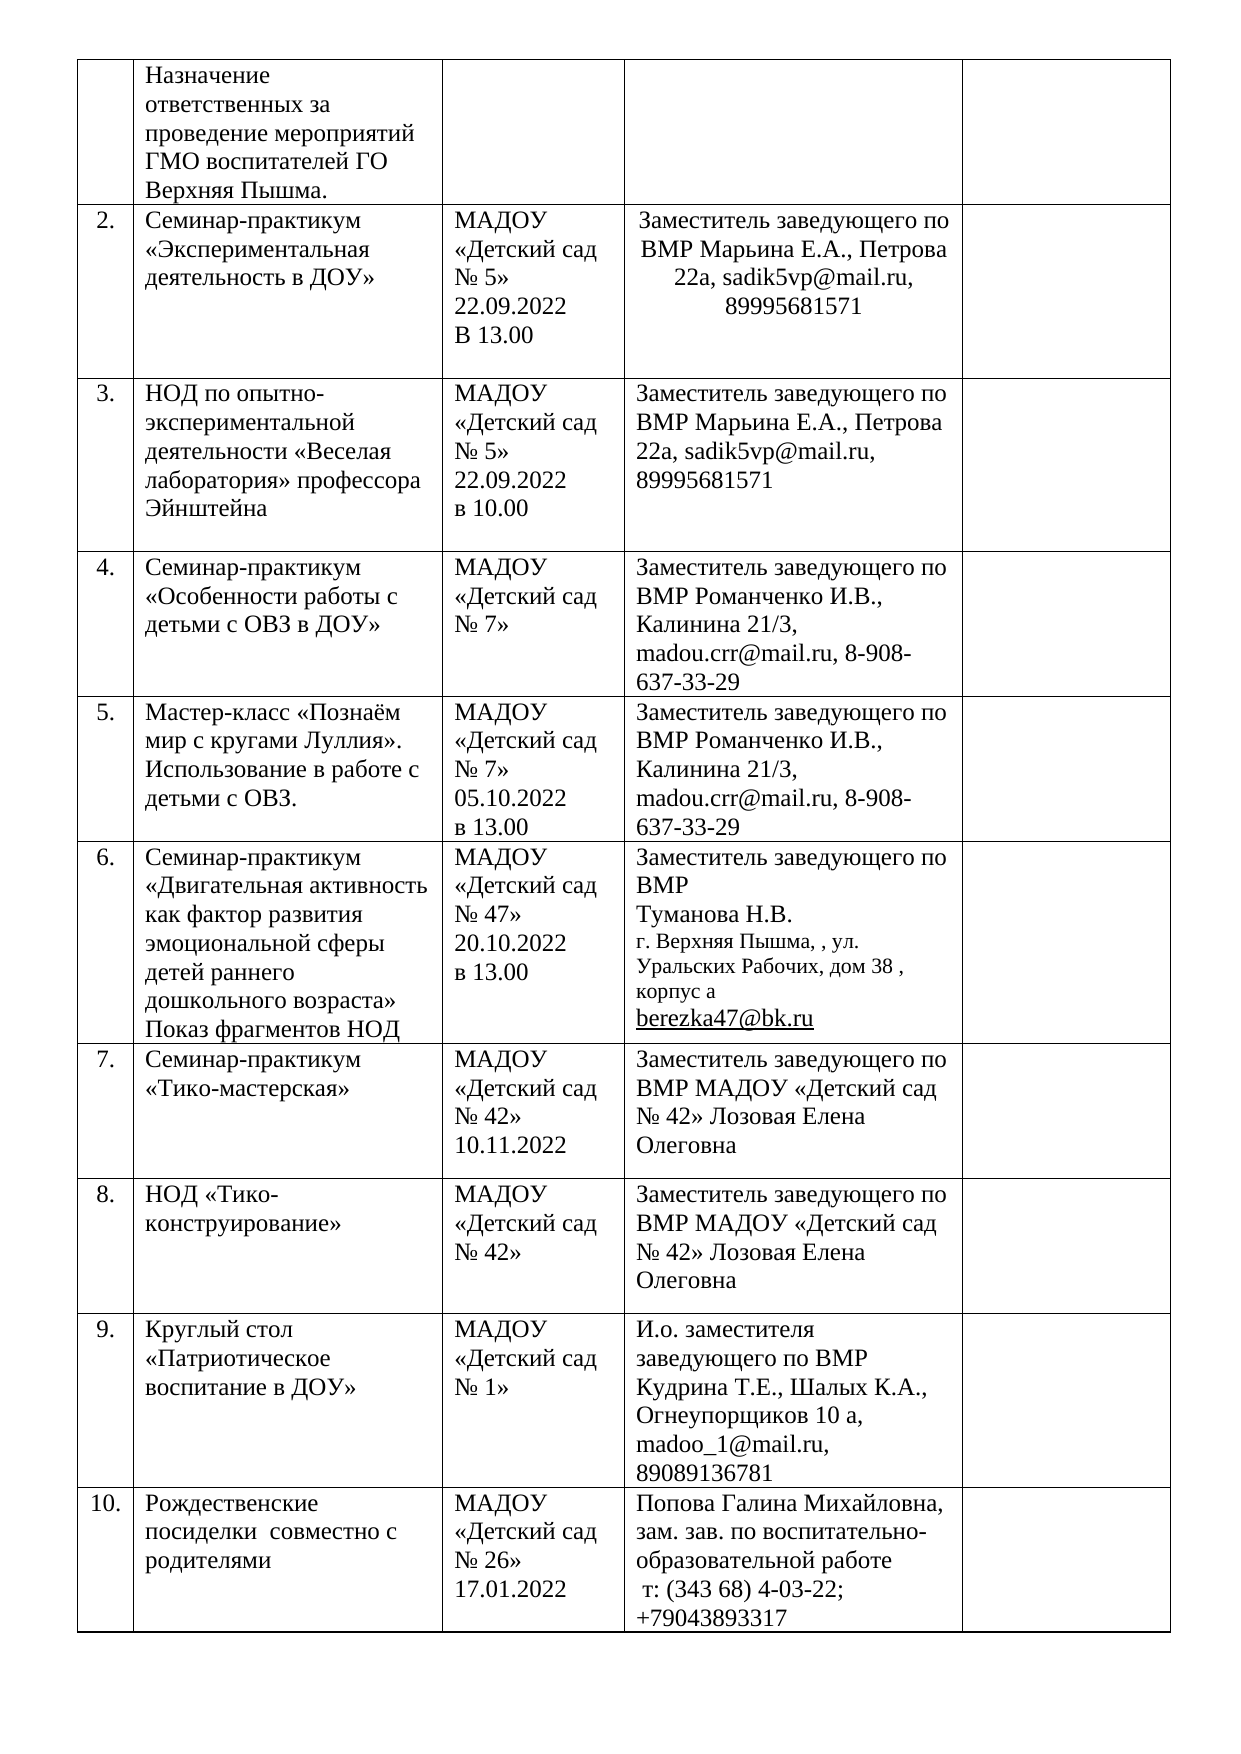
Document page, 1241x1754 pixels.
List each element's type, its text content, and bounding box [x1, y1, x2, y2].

table_cell Круглый стол «Патриотическое воспитание в ДОУ» [134, 1314, 442, 1487]
table_cell [963, 697, 1170, 841]
table_cell НОД «Тико-конструирование» [134, 1179, 442, 1313]
table_cell Заместитель заведующего по ВМР МАДОУ «Детский сад № 42» Лозовая Елена Олеговна [625, 1044, 962, 1178]
table_cell МАДОУ «Детский сад № 5» 22.09.2022 в 10.00 [443, 379, 624, 551]
table_cell 10. [78, 1488, 133, 1631]
table_cell 8. [78, 1179, 133, 1313]
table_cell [134, 60, 442, 204]
table_cell [963, 205, 1170, 377]
table_cell 9. [78, 1314, 133, 1487]
table_cell 2. [78, 205, 133, 377]
table_cell И.о. заместителя заведующего по ВМР Кудрина Т.Е., Шалых К.А., Огнеупорщиков 10 а, madoo_1@mail.ru, 89089136781 [625, 1314, 962, 1487]
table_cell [443, 60, 624, 204]
table_cell [963, 1314, 1170, 1487]
table_cell 6. [78, 842, 133, 1043]
table_cell [963, 1044, 1170, 1178]
table_cell МАДОУ «Детский сад № 42» [443, 1179, 624, 1313]
table_cell [963, 552, 1170, 696]
table_cell 4. [78, 552, 133, 696]
table_cell [963, 60, 1170, 204]
table_cell Семинар-практикум «Тико-мастерская» [134, 1044, 442, 1178]
table_cell НОД по опытно-экспериментальной деятельности «Веселая лаборатория» профессора Эйнштейна [134, 379, 442, 551]
table_cell МАДОУ «Детский сад № 7» [443, 552, 624, 696]
table_cell Мастер-класс «Познаём мир с кругами Луллия». Использование в работе с детьми с ОВЗ. [134, 697, 442, 841]
table_cell [963, 842, 1170, 1043]
table_cell [963, 1179, 1170, 1313]
table_cell МАДОУ «Детский сад № 26» 17.01.2022 [443, 1488, 624, 1631]
table_cell Заместитель заведующего по ВМР Туманова Н.В. г. Верхняя Пышма, , ул. Уральских Рабочих, дом 38 , корпус а berezka47@bk.ru [625, 842, 962, 1043]
table_cell 3. [78, 379, 133, 551]
table_cell Семинар-практикум «Особенности работы с детьми с ОВЗ в ДОУ» [134, 552, 442, 696]
table_cell Заместитель заведующего по ВМР Марьина Е.А., Петрова 22а, sadik5vp@mail.ru, 89995681571 [625, 205, 962, 377]
table_cell МАДОУ «Детский сад № 7» 05.10.2022 в 13.00 [443, 697, 624, 841]
table_cell Семинар-практикум «Экспериментальная деятельность в ДОУ» [134, 205, 442, 377]
table_cell Заместитель заведующего по ВМР Романченко И.В., Калинина 21/3, madou.crr@mail.ru, 8-908-637-33-29 [625, 552, 962, 696]
table_cell МАДОУ «Детский сад № 5» 22.09.2022 В 13.00 [443, 205, 624, 377]
table_cell Заместитель заведующего по ВМР Марьина Е.А., Петрова 22а, sadik5vp@mail.ru, 89995681571 [625, 379, 962, 551]
table_cell [963, 1488, 1170, 1631]
table_cell Заместитель заведующего по ВМР Романченко И.В., Калинина 21/3, madou.crr@mail.ru, 8-908-637-33-29 [625, 697, 962, 841]
table_cell Семинар-практикум «Двигательная активность как фактор развития эмоциональной сферы детей раннего дошкольного возраста» Показ фрагментов НОД [134, 842, 442, 1043]
table_cell 7. [78, 1044, 133, 1178]
table_cell Попова Галина Михайловна, зам. зав. по воспитательно-образовательной работе т: (343 68) 4-03-22; +79043893317 [625, 1488, 962, 1631]
table_cell МАДОУ «Детский сад № 47» 20.10.2022 в 13.00 [443, 842, 624, 1043]
table_cell 5. [78, 697, 133, 841]
table_cell 1 [78, 60, 133, 204]
table_cell [963, 379, 1170, 551]
table_cell Рождественские посиделки совместно с родителями [134, 1488, 442, 1631]
table_cell Заместитель заведующего по ВМР МАДОУ «Детский сад № 42» Лозовая Елена Олеговна [625, 1179, 962, 1313]
table_cell МАДОУ «Детский сад № 42» 10.11.2022 [443, 1044, 624, 1178]
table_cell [625, 60, 962, 204]
table_cell МАДОУ «Детский сад № 1» [443, 1314, 624, 1487]
